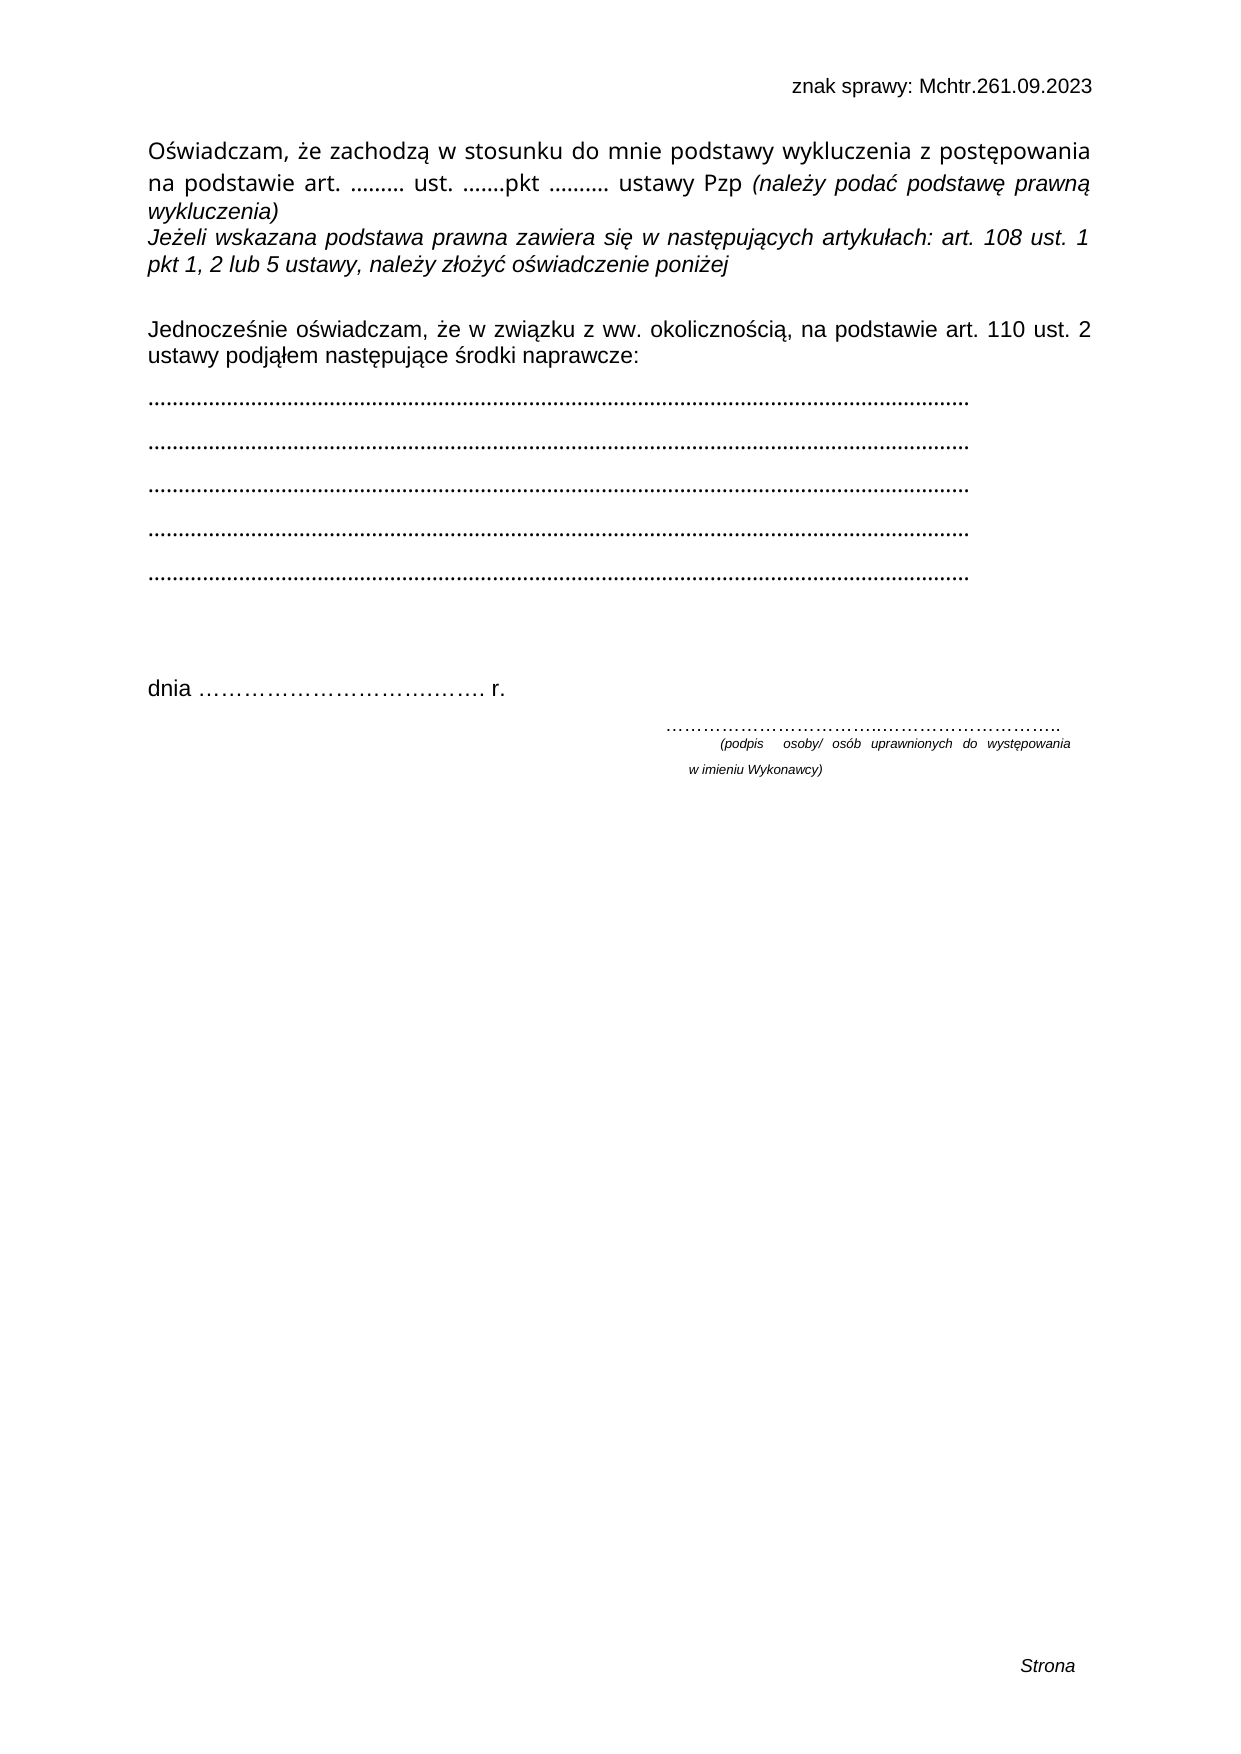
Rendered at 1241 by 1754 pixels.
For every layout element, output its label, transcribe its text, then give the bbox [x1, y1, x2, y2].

text …………………………………………………………………………………….………………………………… [148, 556, 1092, 587]
text …………………………………………………………………………………….………………………………… [148, 468, 1092, 500]
text …………………………………………………………………………………….………………………………… [148, 425, 1092, 456]
text Jeżeli wskazana podstawa prawna zawiera się w następujących artykułach: art. 108 ust. 1 pkt 1, 2 lub 5 ustawy, należy złożyć oświadczenie poniżej [148, 224, 1092, 277]
text Oświadczam, że zachodzą w stosunku do mnie podstawy wykluczenia z postępowania na podstawie art. ……… ust. …….pkt ………. ustawy Pzp (należy podać podstawę prawną wykluczenia) [148, 135, 1092, 224]
text ……………………………..……………………….. [591, 714, 1092, 736]
text dnia ………………………….……. r. [148, 675, 1092, 701]
text Jednocześnie oświadczam, że w związku z ww. okolicznością, na podstawie art. 110 ust. 2 ustawy podjąłem następujące środki naprawcze: [148, 316, 1092, 368]
text …………………………………………………………………………………….………………………………… [148, 381, 1092, 412]
text (podpis osoby/ osób uprawnionych do występowania w imieniu Wykonawcy) [148, 736, 1092, 788]
text …………………………………………………………………………………….………………………………… [148, 512, 1092, 543]
